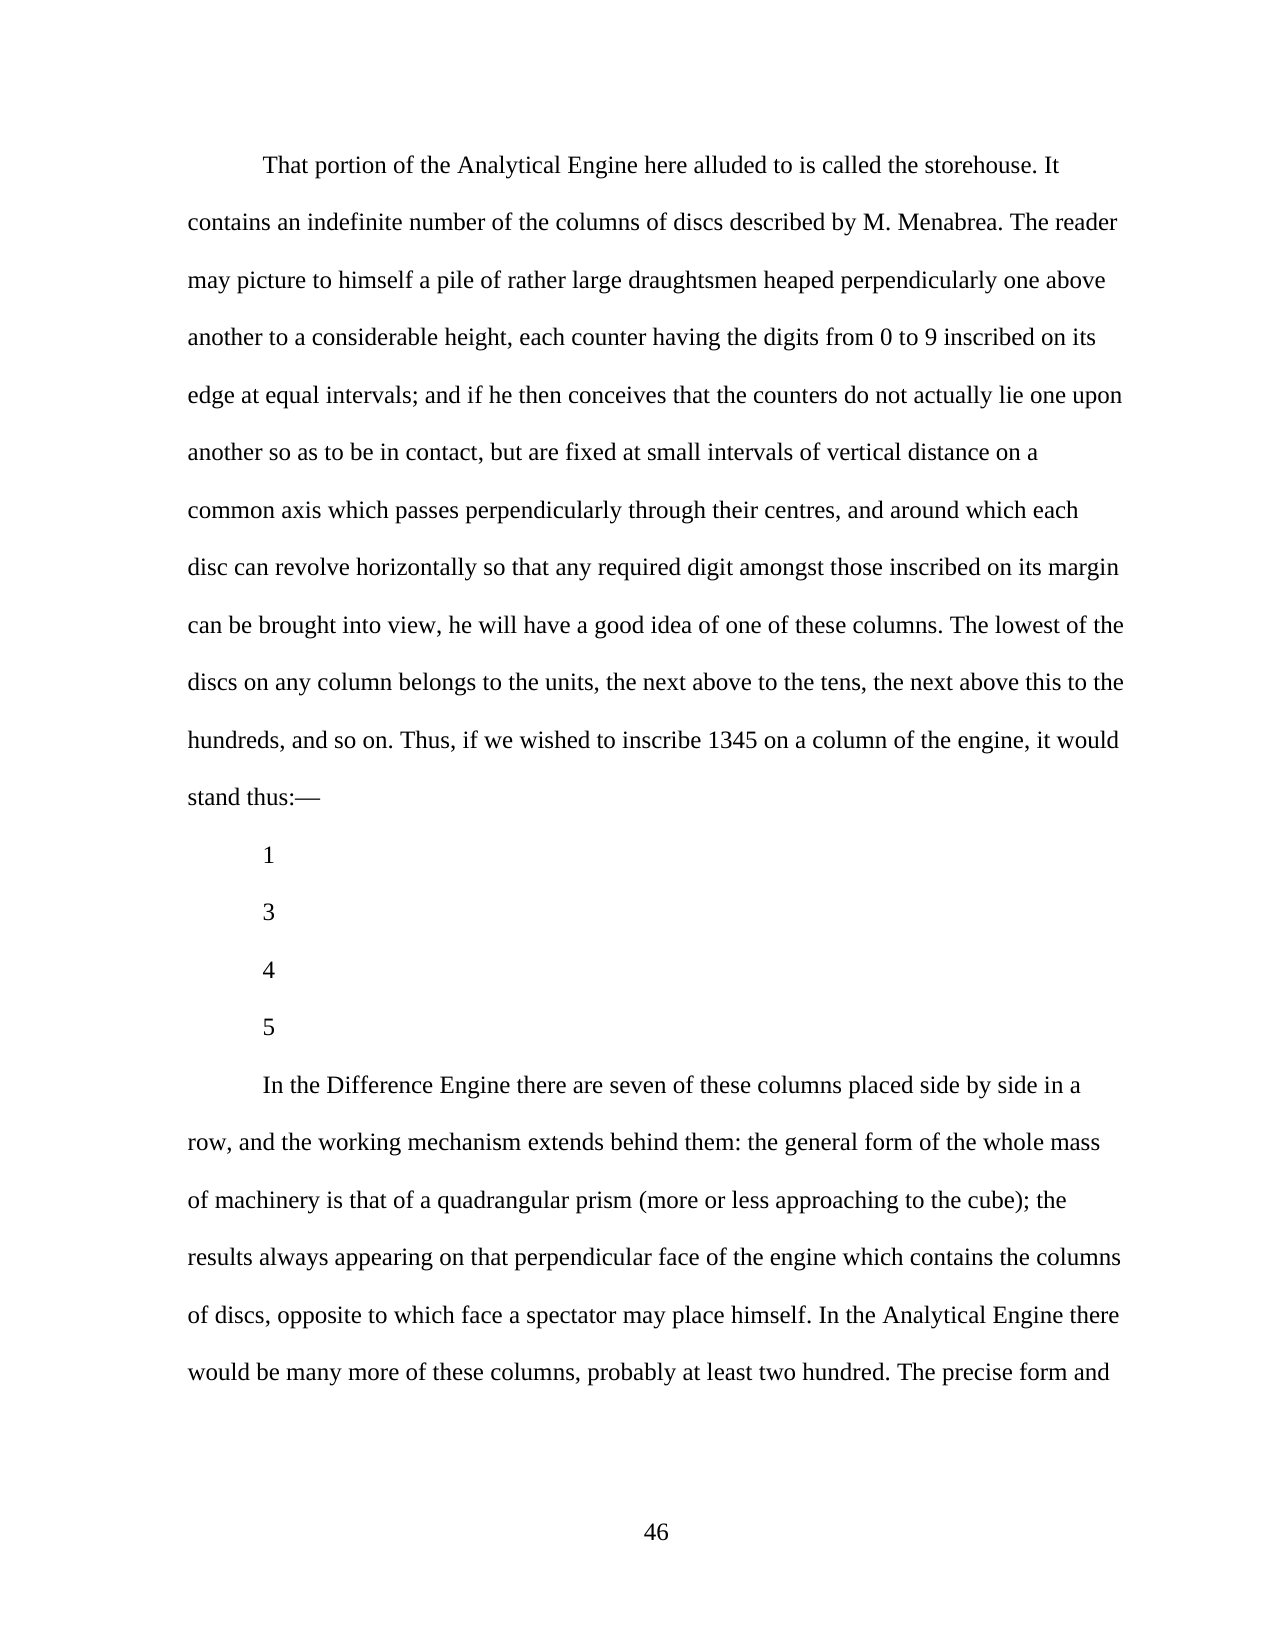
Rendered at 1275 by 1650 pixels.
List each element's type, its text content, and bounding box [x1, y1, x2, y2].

text 3 [187, 897, 1125, 926]
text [187, 1070, 1125, 1386]
text 5 [187, 1012, 1125, 1041]
text 1 [187, 840, 1125, 869]
text That portion of the Analytical Engine here alluded to is called the storehouse. It contains an indefinite number of the columns of discs described by M. Menabrea. The reader may picture to himself a pile of rather large draughtsmen heaped perpendicularly one above another to a considerable height, each counter having the digits from 0 to 9 inscribed on its edge at equal intervals; and if he then conceives that the counters do not actually lie one upon another so as to be in contact, but are fixed at small intervals of vertical distance on a common axis which passes perpendicularly through their centres, and around which each disc can revolve horizontally so that any required digit amongst those inscribed on its margin can be brought into view, he will have a good idea of one of these columns. The lowest of the discs on any column belongs to the units, the next above to the tens, the next above this to the hundreds, and so on. Thus, if we wished to inscribe 1345 on a column of the engine, it would stand thus:— [187, 150, 1125, 811]
text 4 [187, 955, 1125, 984]
